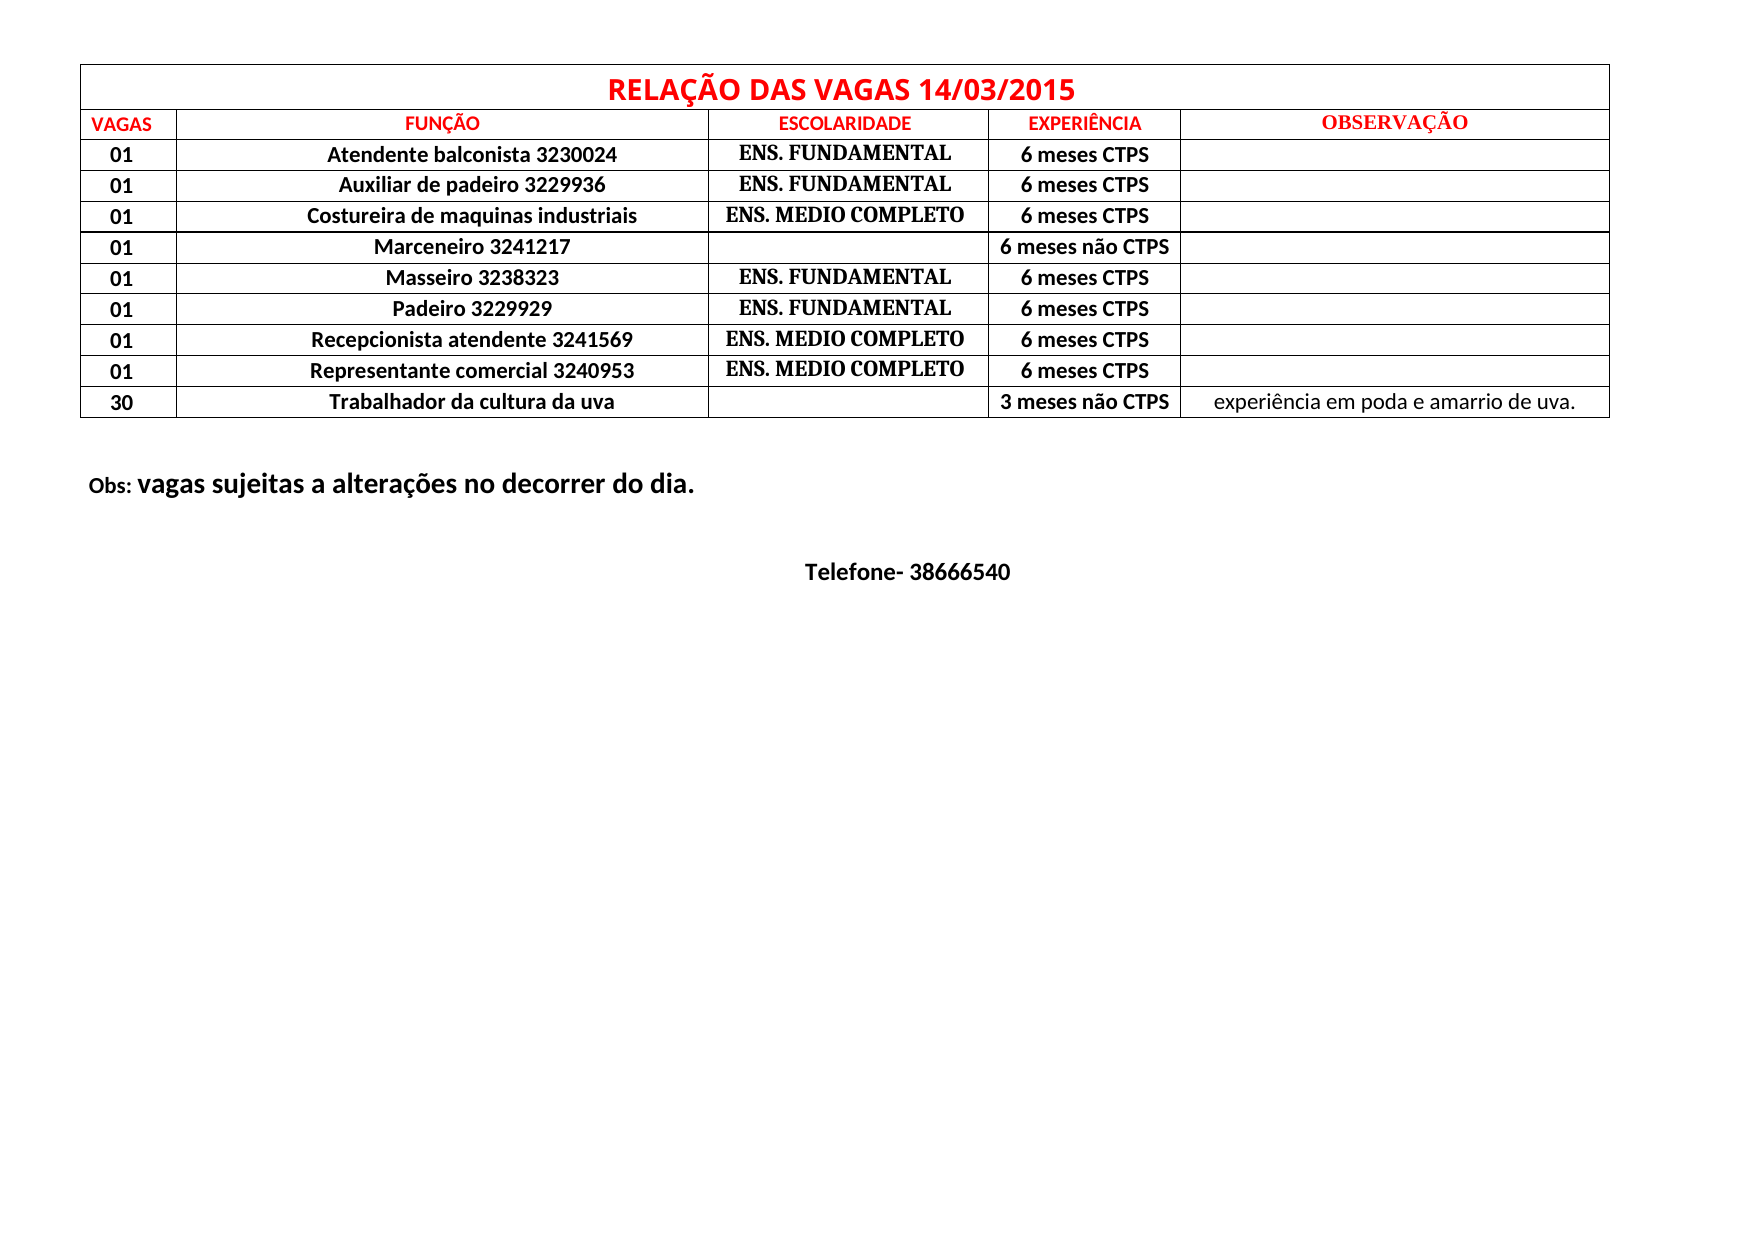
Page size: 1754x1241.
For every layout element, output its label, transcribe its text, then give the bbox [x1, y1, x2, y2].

table_cell 6 meses CTPS [989, 294, 1180, 324]
table_cell VAGAS [81, 110, 176, 139]
table_cell 01 [81, 294, 176, 324]
table_cell 6 meses CTPS [989, 140, 1180, 169]
table_cell 30 [81, 387, 176, 417]
table_cell Recepcionista atendente 3241569 [177, 325, 708, 355]
table_cell FUNÇÃO [177, 110, 708, 139]
table_cell Representante comercial 3240953 [177, 356, 708, 386]
table_cell 6 meses CTPS [989, 171, 1180, 201]
table_cell 6 meses não CTPS [989, 233, 1180, 262]
table_cell ENS. FUNDAMENTAL [709, 294, 988, 324]
table_header Obs: vagas sujeitas a alterações no decorrer do dia. [78, 465, 753, 500]
table_cell [1181, 325, 1609, 355]
table_cell Padeiro 3229929 [177, 294, 708, 324]
table_cell ENS. FUNDAMENTAL [709, 264, 988, 293]
table_cell [1181, 171, 1609, 201]
table_cell 01 [81, 325, 176, 355]
table_cell 01 [81, 356, 176, 386]
table_cell 01 [81, 140, 176, 169]
table_cell [709, 233, 988, 262]
table_cell 01 [81, 264, 176, 293]
table_cell ENS. FUNDAMENTAL [709, 171, 988, 201]
table_cell 6 meses CTPS [989, 264, 1180, 293]
table_cell 01 [81, 233, 176, 262]
table_cell Costureira de maquinas industriais [177, 202, 708, 231]
text Telefone- 38666540 [89, 556, 1727, 587]
table_cell [1181, 202, 1609, 231]
table_cell [1181, 233, 1609, 262]
table_cell ENS. MEDIO COMPLETO [709, 356, 988, 386]
table_cell experiência em poda e amarrio de uva. [1181, 387, 1609, 417]
table_cell [1181, 140, 1609, 169]
table_cell [709, 387, 988, 417]
table_cell 3 meses não CTPS [989, 387, 1180, 417]
table_cell ENS. FUNDAMENTAL [709, 140, 988, 169]
table_cell EXPERIÊNCIA [989, 110, 1180, 139]
table_cell 6 meses CTPS [989, 202, 1180, 231]
table_cell 01 [81, 171, 176, 201]
table_cell [1181, 356, 1609, 386]
table_cell ENS. MEDIO COMPLETO [709, 202, 988, 231]
table_cell Trabalhador da cultura da uva [177, 387, 708, 417]
table_cell OBSERVAÇÃO [1181, 110, 1609, 139]
table_header RELAÇÃO DAS VAGAS 14/03/2015 [81, 65, 1609, 109]
table_cell Atendente balconista 3230024 [177, 140, 708, 169]
table_cell Masseiro 3238323 [177, 264, 708, 293]
table_cell ENS. MEDIO COMPLETO [709, 325, 988, 355]
table_cell [1181, 294, 1609, 324]
table_cell [1181, 264, 1609, 293]
table_cell Auxiliar de padeiro 3229936 [177, 171, 708, 201]
table_cell 6 meses CTPS [989, 356, 1180, 386]
table_cell ESCOLARIDADE [709, 110, 988, 139]
table_cell Marceneiro 3241217 [177, 233, 708, 262]
table_cell 6 meses CTPS [989, 325, 1180, 355]
table_cell 01 [81, 202, 176, 231]
